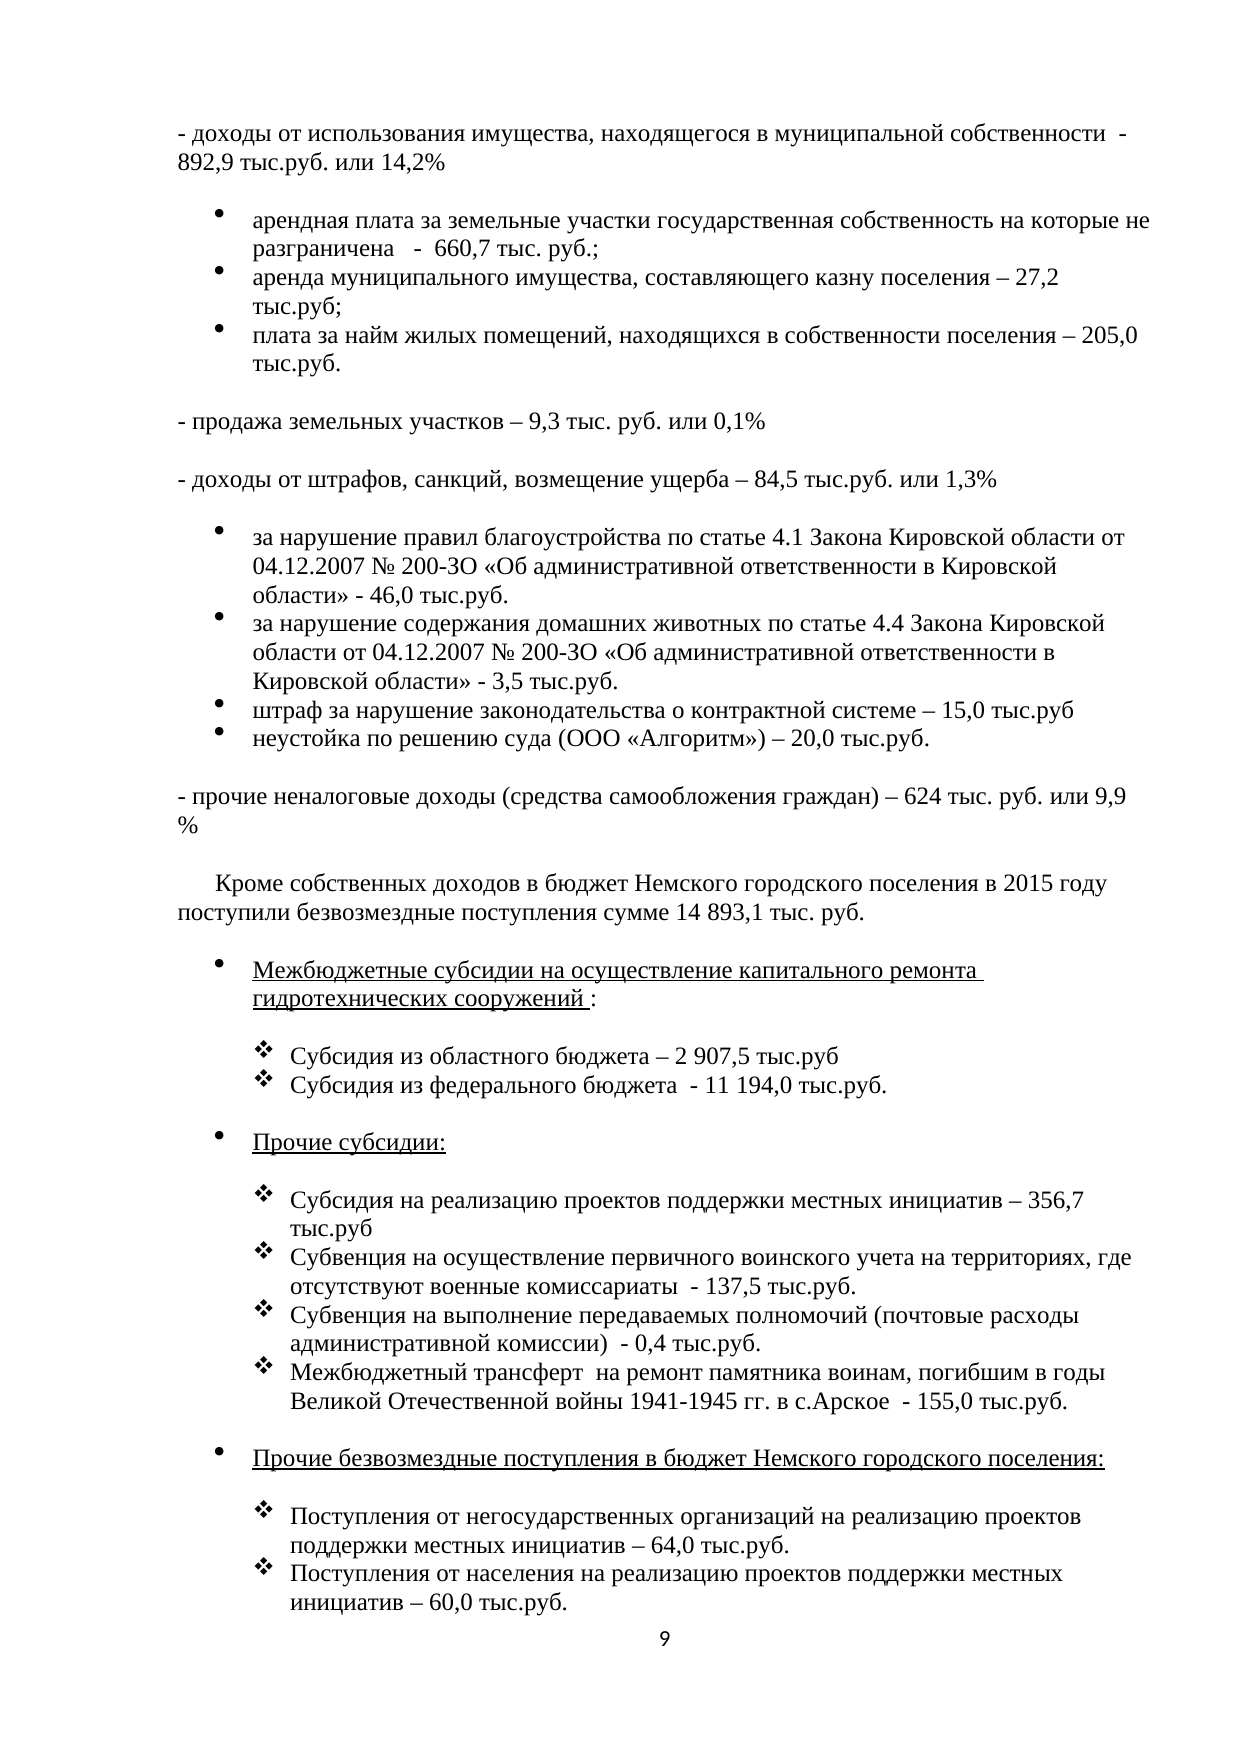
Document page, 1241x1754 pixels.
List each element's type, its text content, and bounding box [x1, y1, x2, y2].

list Субсидия на реализацию проектов поддержки местных инициатив – 356,7 тыс.руб [252, 1185, 1152, 1242]
text - доходы от штрафов, санкций, возмещение ущерба – 84,5 тыс.руб. или 1,3% [177, 464, 1152, 493]
text - прочие неналоговые доходы (средства самообложения граждан) – 624 тыс. руб. или 9,9 % [177, 781, 1152, 839]
list Межбюджетный трансферт на ремонт памятника воинам, погибшим в годы Великой Отечественной войны 1941-1945 гг. в с.Арское - 155,0 тыс.руб. [252, 1357, 1152, 1415]
text Кроме собственных доходов в бюджет Немского городского поселения в 2015 году поступили безвозмездные поступления сумме 14 893,1 тыс. руб. [177, 868, 1152, 926]
list за нарушение правил благоустройства по статье 4.1 Закона Кировской области от 04.12.2007 № 200-ЗО «Об административной ответственности в Кировской области» - 46,0 тыс.руб. [215, 522, 1152, 608]
list Субвенция на осуществление первичного воинского учета на территориях, где отсутствуют военные комиссариаты - 137,5 тыс.руб. [252, 1242, 1152, 1300]
list Субсидия из федерального бюджета - 11 194,0 тыс.руб. [252, 1070, 1152, 1098]
list за нарушение содержания домашних животных по статье 4.4 Закона Кировской области от 04.12.2007 № 200-ЗО «Об административной ответственности в Кировской области» - 3,5 тыс.руб. [215, 608, 1152, 695]
list Прочие субсидии: [215, 1127, 1152, 1156]
text - продажа земельных участков – 9,3 тыс. руб. или 0,1% [177, 406, 1152, 435]
list Субсидия из областного бюджета – 2 907,5 тыс.руб [252, 1041, 1152, 1070]
list Прочие безвозмездные поступления в бюджет Немского городского поселения: [215, 1443, 1152, 1472]
list Поступления от населения на реализацию проектов поддержки местных инициатив – 60,0 тыс.руб. [252, 1558, 1152, 1616]
list плата за найм жилых помещений, находящихся в собственности поселения – 205,0 тыс.руб. [215, 320, 1152, 377]
list Межбюджетные субсидии на осуществление капитального ремонта гидротехнических сооружений : [215, 955, 1152, 1012]
text - доходы от использования имущества, находящегося в муниципальной собственности - 892,9 тыс.руб. или 14,2% [177, 118, 1152, 176]
list Субвенция на выполнение передаваемых полномочий (почтовые расходы административной комиссии) - 0,4 тыс.руб. [252, 1300, 1152, 1357]
list Поступления от негосударственных организаций на реализацию проектов поддержки местных инициатив – 64,0 тыс.руб. [252, 1501, 1152, 1558]
list неустойка по решению суда (ООО «Алгоритм») – 20,0 тыс.руб. [215, 723, 1152, 752]
list арендная плата за земельные участки государственная собственность на которые не разграничена - 660,7 тыс. руб.; [215, 205, 1152, 262]
list штраф за нарушение законодательства о контрактной системе – 15,0 тыс.руб [215, 695, 1152, 723]
list аренда муниципального имущества, составляющего казну поселения – 27,2 тыс.руб; [215, 262, 1152, 320]
